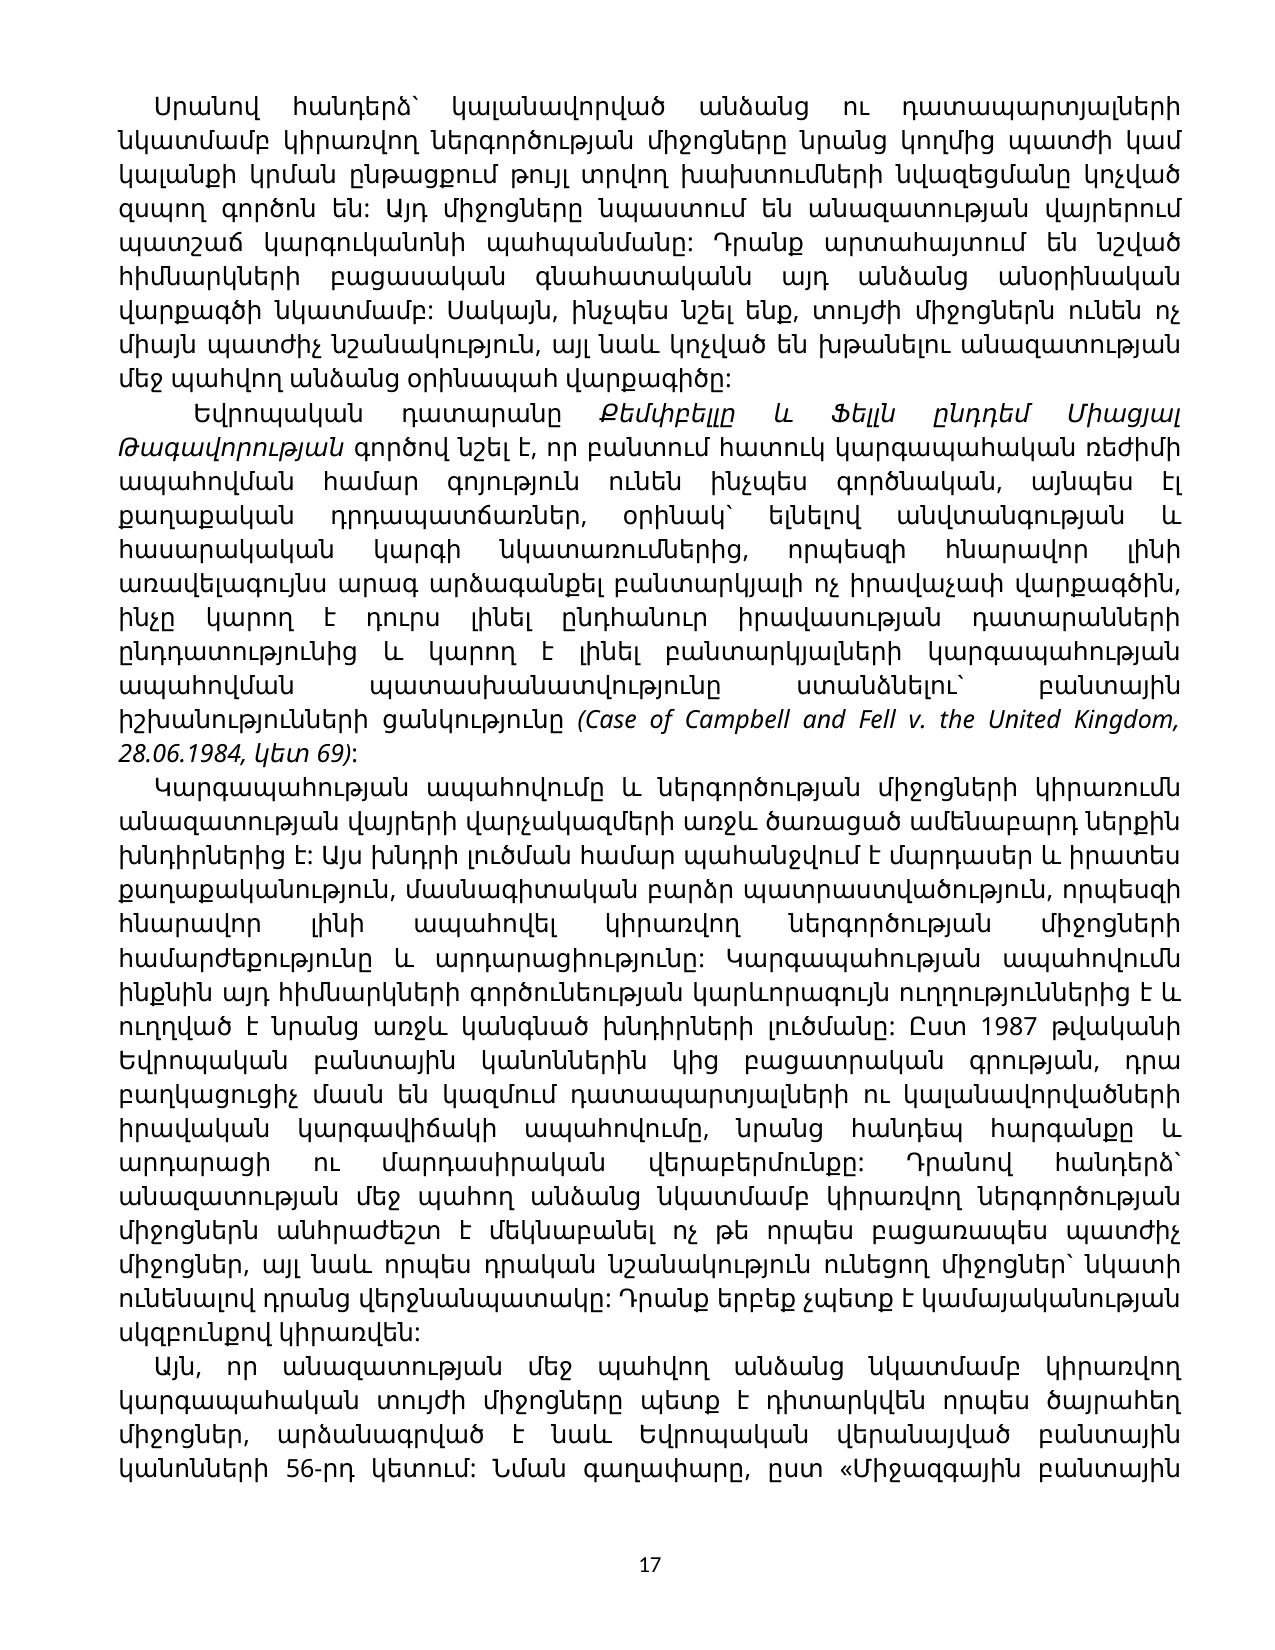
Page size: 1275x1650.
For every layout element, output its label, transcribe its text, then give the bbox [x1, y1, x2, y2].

text Եվրոպական դատարանը Քեմփբելլը և Ֆելլն ընդդեմ Միացյալ Թագավորության գործով նշել է, որ բանտում հատուկ կարգապահական ռեժիմի ապահովման համար գոյություն ունեն ինչպես գործնական, այնպես էլ քաղաքական դրդապատճառներ, օրինակ` ելնելով անվտանգության և հասարակական կարգի նկատառումներից, որպեսզի հնարավոր լինի առավելագույնս արագ արձագանքել բանտարկյալի ոչ իրավաչափ վարքագծին, ինչը կարող է դուրս լինել ընդհանուր իրավասության դատարանների ընդդատությունից և կարող է լինել բանտարկյալների կարգապահության ապահովման պատասխանատվությունը ստանձնելու` բանտային իշխանությունների ցանկությունը (Case of Campbell and Fell v. the United Kingdom, 28.06.1984, կետ 69): [118, 395, 1181, 770]
text Կարգապահության ապահովումը և ներգործության միջոցների կիրառումն անազատության վայրերի վարչակազմերի առջև ծառացած ամենաբարդ ներքին խնդիրներից է: Այս խնդրի լուծման համար պահանջվում է մարդասեր և իրատես քաղաքականություն, մասնագիտական բարձր պատրաստվածություն, որպեսզի հնարավոր լինի ապահովել կիրառվող ներգործության միջոցների համարժեքությունը և արդարացիությունը: Կարգապահության ապահովումն ինքնին այդ հիմնարկների գործունեության կարևորագույն ուղղություններից է և ուղղված է նրանց առջև կանգնած խնդիրների լուծմանը: Ըստ 1987 թվականի Եվրոպական բանտային կանոններին կից բացատրական գրության, դրա բաղկացուցիչ մասն են կազմում դատապարտյալների ու կալանավորվածների իրավական կարգավիճակի ապահովումը, նրանց հանդեպ հարգանքը և արդարացի ու մարդասիրական վերաբերմունքը: Դրանով հանդերձ` անազատության մեջ պահող անձանց նկատմամբ կիրառվող ներգործության միջոցներն անհրաժեշտ է մեկնաբանել ոչ թե որպես բացառապես պատժիչ միջոցներ, այլ նաև որպես դրական նշանակություն ունեցող միջոցներ` նկատի ունենալով դրանց վերջնանպատակը: Դրանք երբեք չպետք է կամայականության սկզբունքով կիրառվեն: [118, 770, 1181, 1349]
text Սրանով հանդերձ` կալանավորված անձանց ու դատապարտյալների նկատմամբ կիրառվող ներգործության միջոցները նրանց կողմից պատժի կամ կալանքի կրման ընթացքում թույլ տրվող խախտումների նվազեցմանը կոչված զսպող գործոն են: Այդ միջոցները նպաստում են անազատության վայրերում պատշաճ կարգուկանոնի պահպանմանը: Դրանք արտահայտում են նշված հիմնարկների բացասական գնահատականն այդ անձանց անօրինական վարքագծի նկատմամբ: Սակայն, ինչպես նշել ենք, տույժի միջոցներն ունեն ոչ միայն պատժիչ նշանակություն, այլ նաև կոչված են խթանելու անազատության մեջ պահվող անձանց օրինապահ վարքագիծը: [118, 89, 1181, 395]
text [118, 1349, 1181, 1485]
